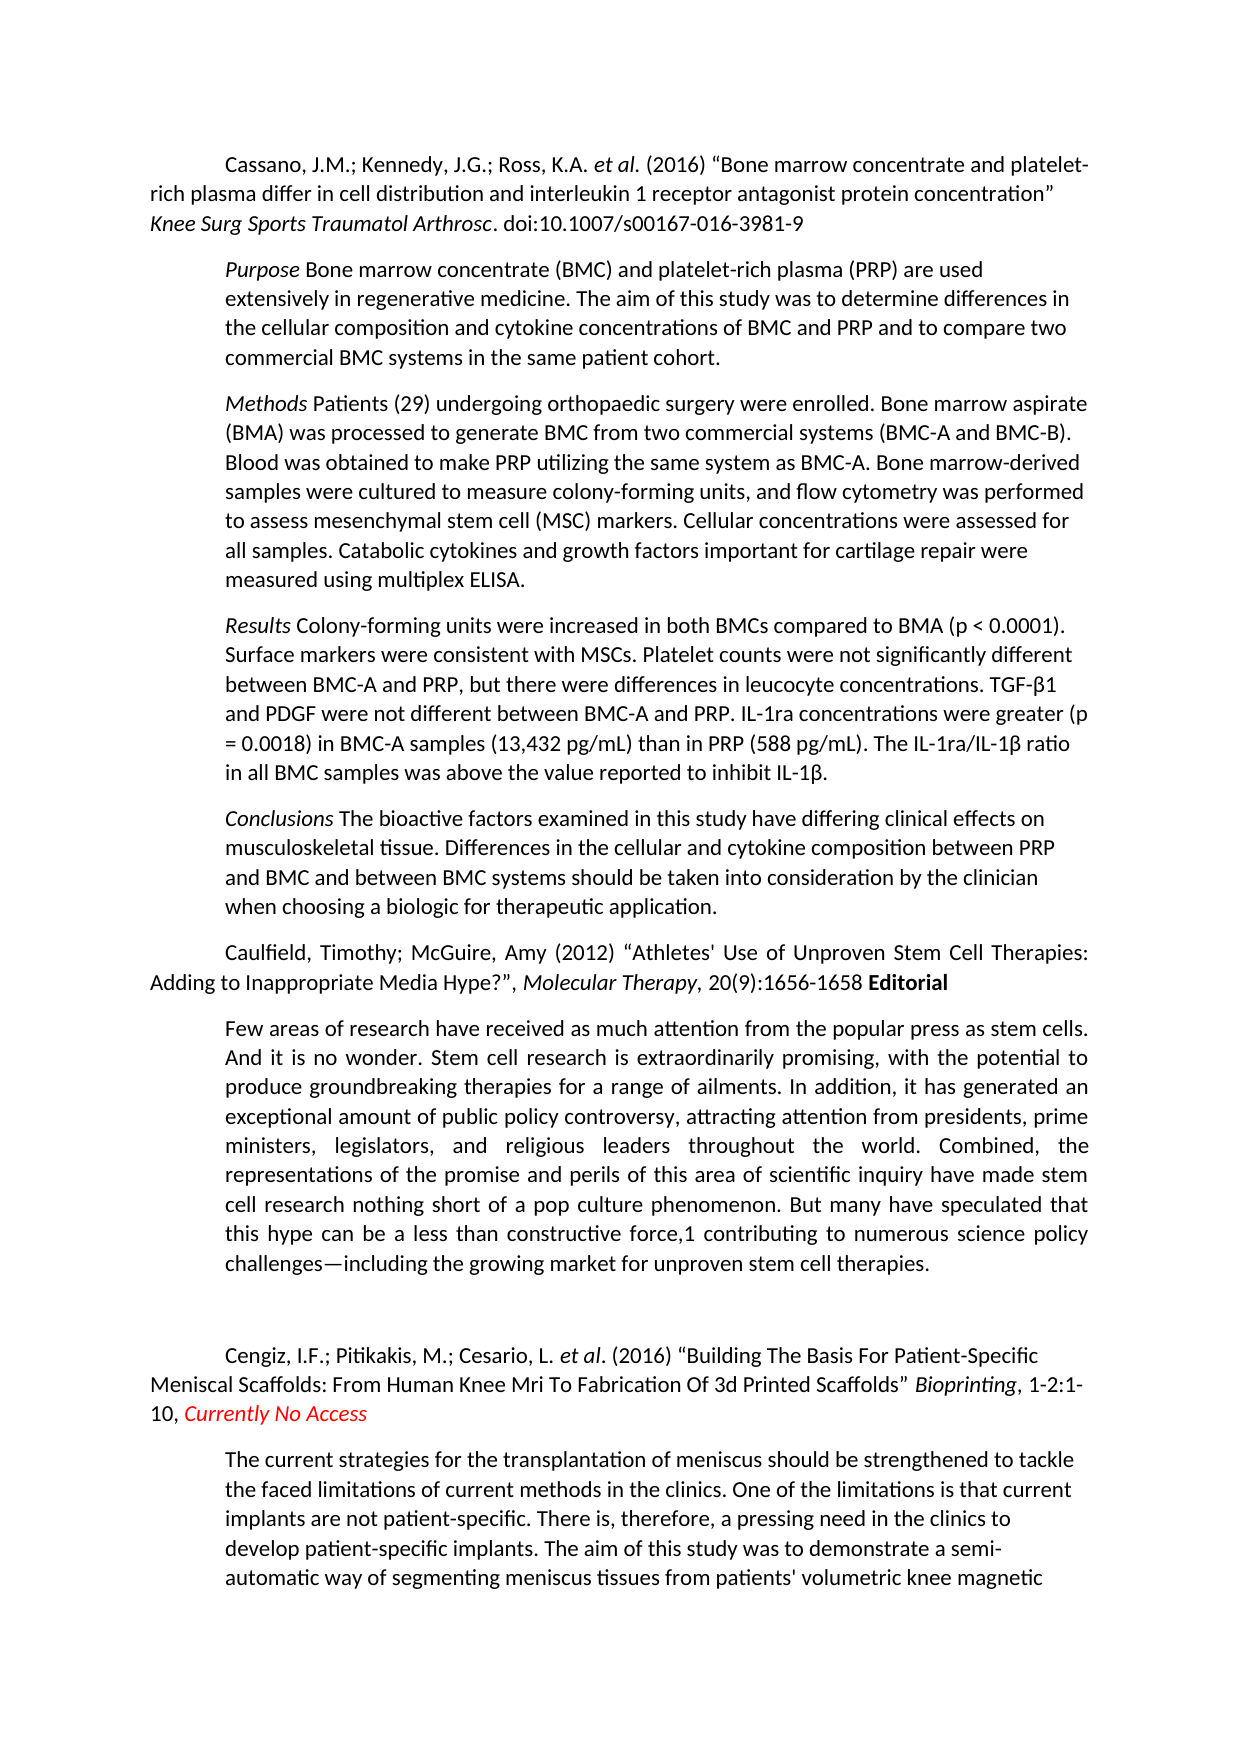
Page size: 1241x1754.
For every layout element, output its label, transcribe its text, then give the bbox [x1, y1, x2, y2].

text Caulfield, Timothy; McGuire, Amy (2012) “Athletes' Use of Unproven Stem Cell Therapies: Adding to Inappropriate Media Hype?”, Molecular Therapy, 20(9):1656-1658 Editorial [150, 938, 1090, 996]
text Results Colony-forming units were increased in both BMCs compared to BMA (p < 0.0001). Surface markers were consistent with MSCs. Platelet counts were not significantly different between BMC-A and PRP, but there were differences in leucocyte concentrations. TGF-β1 and PDGF were not different between BMC-A and PRP. IL-1ra concentrations were greater (p = 0.0018) in BMC-A samples (13,432 pg/mL) than in PRP (588 pg/mL). The IL-1ra/IL-1β ratio in all BMC samples was above the value reported to inhibit IL-1β. [225, 611, 1090, 786]
text Conclusions The bioactive factors examined in this study have differing clinical effects on musculoskeletal tissue. Differences in the cellular and cytokine composition between PRP and BMC and between BMC systems should be taken into consideration by the clinician when choosing a biologic for therapeutic application. [225, 804, 1090, 920]
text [225, 1446, 1090, 1591]
text Methods Patients (29) undergoing orthopaedic surgery were enrolled. Bone marrow aspirate (BMA) was processed to generate BMC from two commercial systems (BMC-A and BMC-B). Blood was obtained to make PRP utilizing the same system as BMC-A. Bone marrow-derived samples were cultured to measure colony-forming units, and flow cytometry was performed to assess mesenchymal stem cell (MSC) markers. Cellular concentrations were assessed for all samples. Catabolic cytokines and growth factors important for cartilage repair were measured using multiplex ELISA. [225, 389, 1090, 593]
text Few areas of research have received as much attention from the popular press as stem cells. And it is no wonder. Stem cell research is extraordinarily promising, with the potential to produce groundbreaking therapies for a range of ailments. In addition, it has generated an exceptional amount of public policy controversy, attracting attention from presidents, prime ministers, legislators, and religious leaders throughout the world. Combined, the representations of the promise and perils of this area of scientific inquiry have made stem cell research nothing short of a pop culture phenomenon. But many have speculated that this hype can be a less than constructive force,1 contributing to numerous science policy challenges—including the growing market for unproven stem cell therapies. [225, 1014, 1090, 1277]
text Purpose Bone marrow concentrate (BMC) and platelet-rich plasma (PRP) are used extensively in regenerative medicine. The aim of this study was to determine differences in the cellular composition and cytokine concentrations of BMC and PRP and to compare two commercial BMC systems in the same patient cohort. [225, 255, 1090, 371]
text Cengiz, I.F.; Pitikakis, M.; Cesario, L. et al. (2016) “Building The Basis For Patient-Specific Meniscal Scaffolds: From Human Knee Mri To Fabrication Of 3d Printed Scaffolds” Bioprinting, 1-2:1-10, Currently No Access [150, 1341, 1090, 1428]
text Cassano, J.M.; Kennedy, J.G.; Ross, K.A. et al. (2016) “Bone marrow concentrate and platelet-rich plasma differ in cell distribution and interleukin 1 receptor antagonist protein concentration” Knee Surg Sports Traumatol Arthrosc. doi:10.1007/s00167-016-3981-9 [150, 150, 1090, 237]
